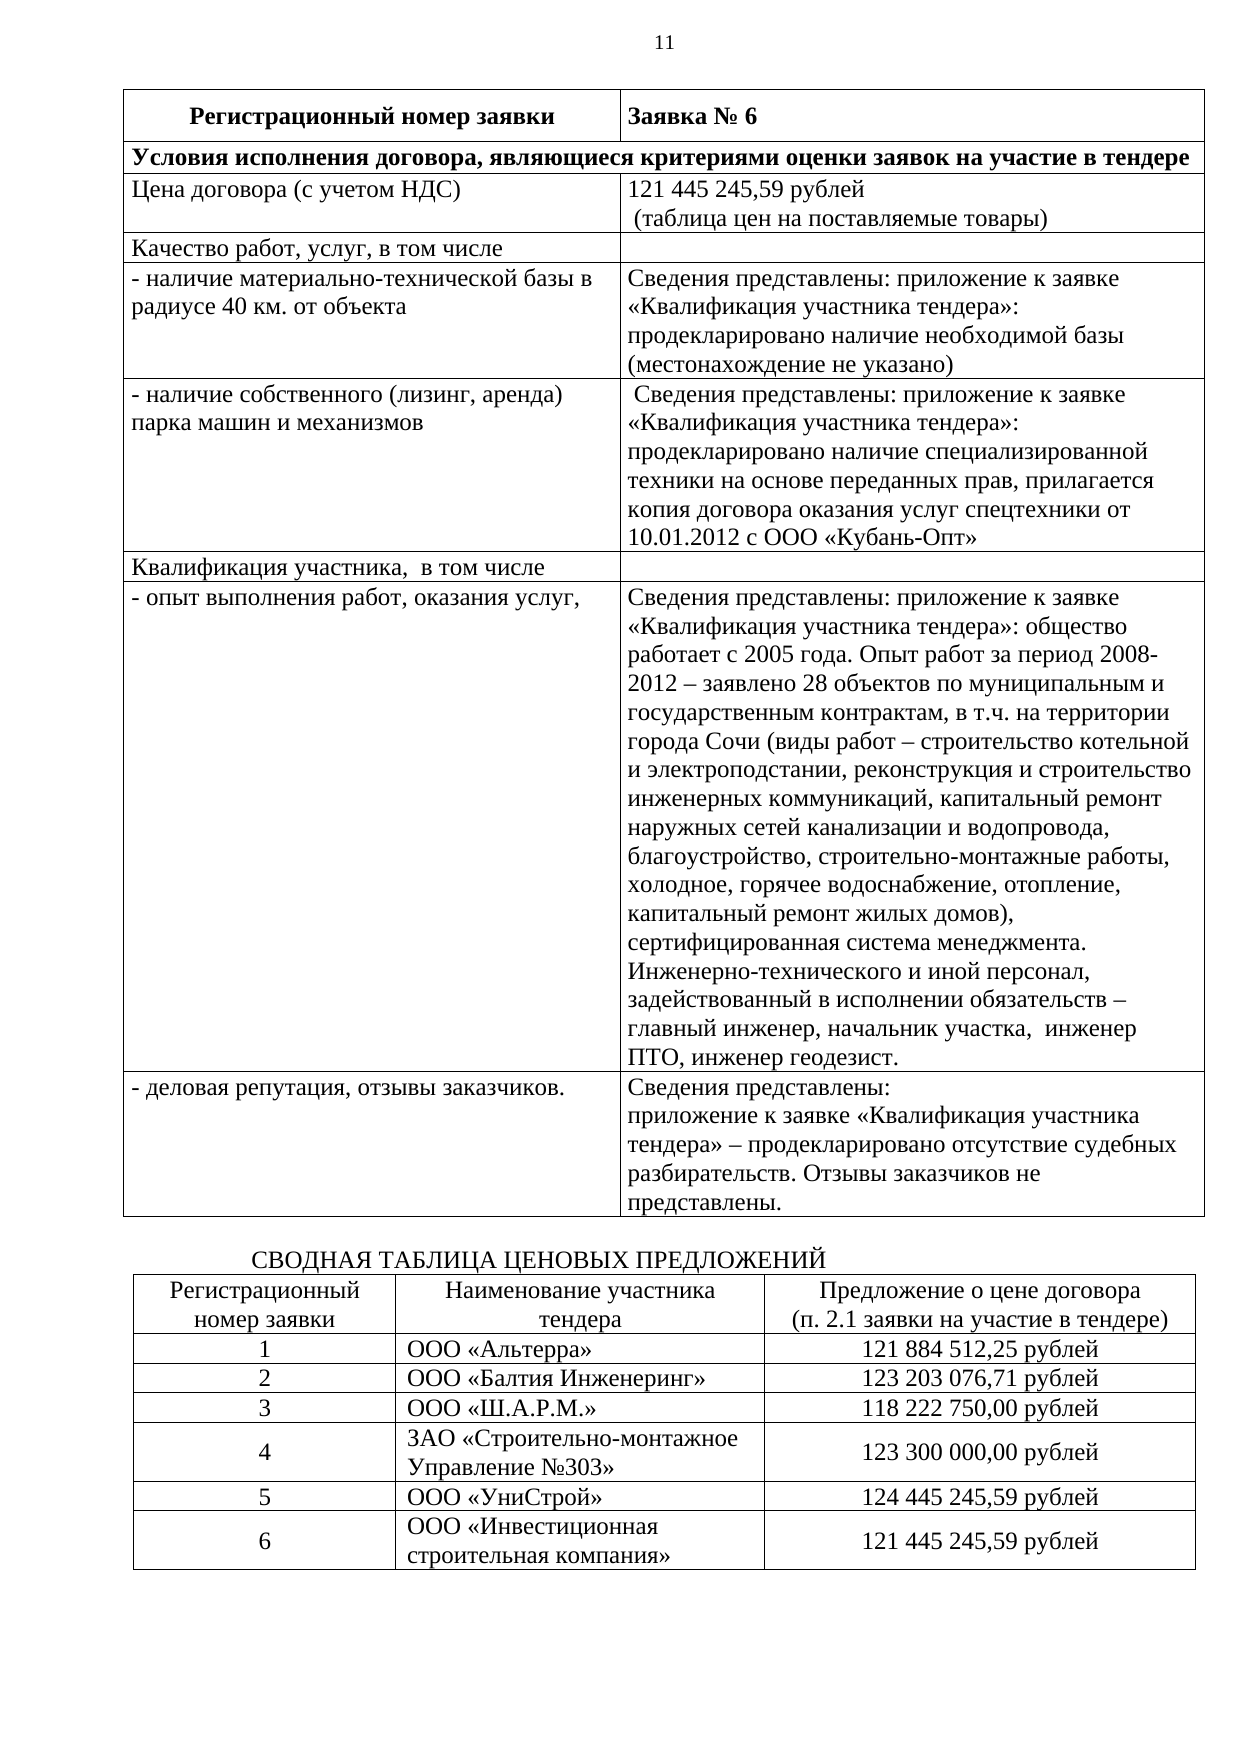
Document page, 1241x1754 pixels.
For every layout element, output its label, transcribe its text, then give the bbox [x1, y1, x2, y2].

table_cell 5 [134, 1482, 395, 1510]
table_header Наименование участника тендера [396, 1275, 764, 1333]
table_cell [621, 552, 1204, 581]
table_cell ООО «Ш.А.Р.М.» [396, 1393, 764, 1422]
table_cell - деловая репутация, отзывы заказчиков. [124, 1072, 620, 1216]
table_cell Сведения представлены: приложение к заявке «Квалификация участника тендера»: продекларировано наличие необходимой базы (местонахождение не указано) [621, 263, 1204, 378]
table_header Регистрационный номер заявки [134, 1275, 395, 1333]
table_cell 2 [134, 1364, 395, 1392]
table_cell Сведения представлены: приложение к заявке «Квалификация участника тендера»: общество работает с 2005 года. Опыт работ за период 2008-2012 – заявлено 28 объектов по муниципальным и государственным контрактам, в т.ч. на территории города Сочи (виды работ – строительство котельной и электроподстании, реконструкция и строительство инженерных коммуникаций, капитальный ремонт наружных сетей канализации и водопровода, благоустройство, строительно-монтажные работы, холодное, горячее водоснабжение, отопление, капитальный ремонт жилых домов), сертифицированная система менеджмента. Инженерно-технического и иной персонал, задействованный в исполнении обязательств – главный инженер, начальник участка, инженер ПТО, инженер геодезист. [621, 582, 1204, 1071]
table_cell ООО «Балтия Инженеринг» [396, 1364, 764, 1392]
table_cell ООО «Альтерра» [396, 1334, 764, 1362]
table_cell ООО «УниСтрой» [396, 1482, 764, 1510]
table_cell 124 445 245,59 рублей [765, 1482, 1195, 1510]
table_cell ЗАО «Строительно-монтажное Управление №303» [396, 1423, 764, 1481]
table_header Заявка № 6 [621, 90, 1204, 141]
table_cell Цена договора (с учетом НДС) [124, 174, 620, 232]
table_cell 118 222 750,00 рублей [765, 1393, 1195, 1422]
table_cell Условия исполнения договора, являющиеся критериями оценки заявок на участие в тендере [124, 142, 1204, 173]
table_cell - наличие собственного (лизинг, аренда) парка машин и механизмов [124, 379, 620, 551]
table_cell 121 445 245,59 рублей (таблица цен на поставляемые товары) [621, 174, 1204, 232]
table_cell - опыт выполнения работ, оказания услуг, [124, 582, 620, 1071]
table_cell Квалификация участника, в том числе [124, 552, 620, 581]
table_cell 3 [134, 1393, 395, 1422]
table_cell 6 [134, 1511, 395, 1569]
table_cell 4 [134, 1423, 395, 1481]
table_header Регистрационный номер заявки [124, 90, 620, 141]
table_cell Сведения представлены: приложение к заявке «Квалификация участника тендера» – продекларировано отсутствие судебных разбирательств. Отзывы заказчиков не представлены. [621, 1072, 1204, 1216]
table_cell 121 884 512,25 рублей [765, 1334, 1195, 1362]
table_cell Качество работ, услуг, в том числе [124, 233, 620, 262]
table_cell ООО «Инвестиционная строительная компания» [396, 1511, 764, 1569]
table_cell [621, 233, 1204, 262]
table_cell 121 445 245,59 рублей [765, 1511, 1195, 1569]
table_cell 123 300 000,00 рублей [765, 1423, 1195, 1481]
table_cell - наличие материально-технической базы в радиусе 40 км. от объекта [124, 263, 620, 378]
table_header Предложение о цене договора (п. 2.1 заявки на участие в тендере) [765, 1275, 1195, 1333]
table_cell Сведения представлены: приложение к заявке «Квалификация участника тендера»: продекларировано наличие специализированной техники на основе переданных прав, прилагается копия договора оказания услуг спецтехники от 10.01.2012 с ООО «Кубань-Опт» [621, 379, 1204, 551]
table_cell 123 203 076,71 рублей [765, 1364, 1195, 1392]
text СВОДНАЯ ТАБЛИЦА ЦЕНОВЫХ ПРЕДЛОЖЕНИЙ [177, 1245, 1152, 1274]
table_cell 1 [134, 1334, 395, 1362]
